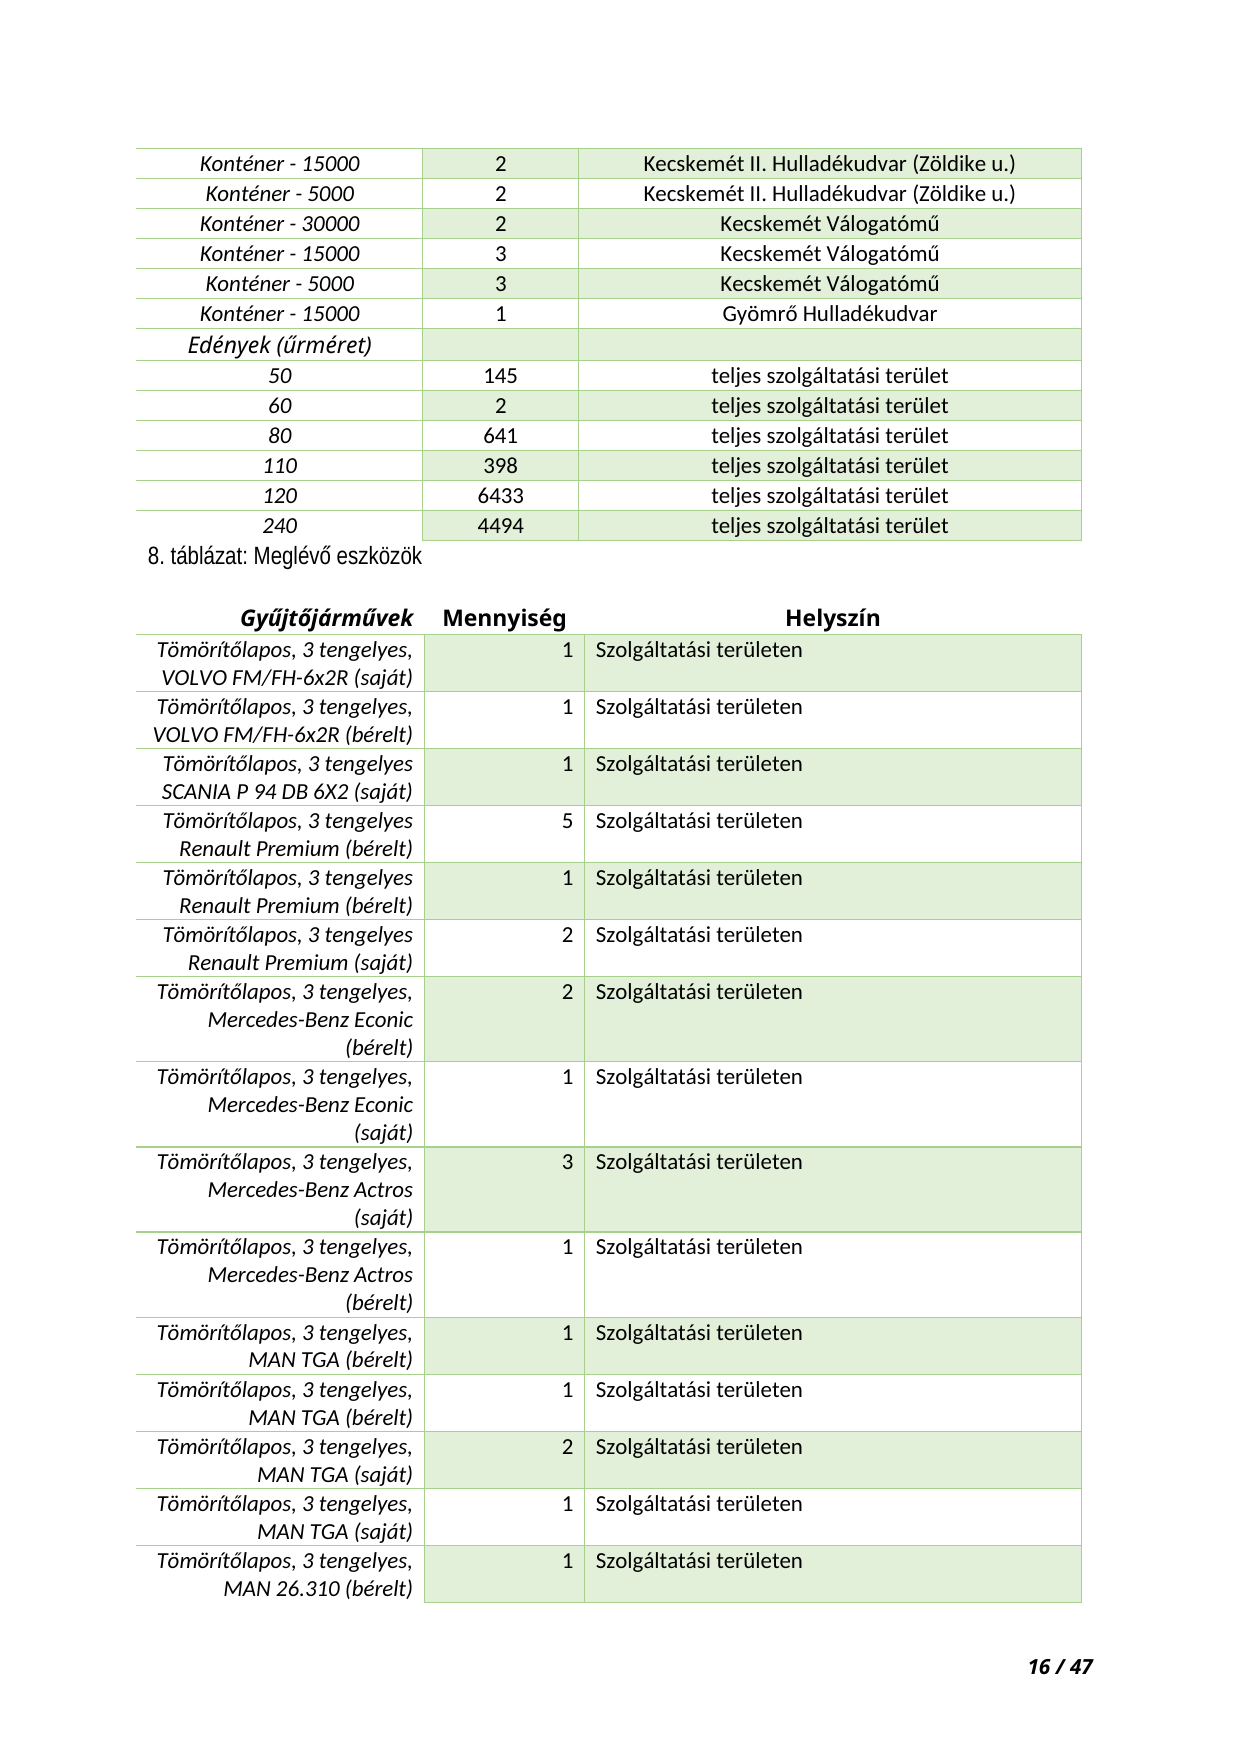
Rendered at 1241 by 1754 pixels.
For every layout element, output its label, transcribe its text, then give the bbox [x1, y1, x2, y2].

table_cell Szolgáltatási területen [585, 1318, 1081, 1374]
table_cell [585, 1546, 1081, 1602]
table_cell Konténer - 15000 [136, 149, 422, 178]
table_cell 2 [425, 1432, 584, 1488]
table_header Mennyiség [424, 603, 584, 634]
table_header Helyszín [584, 603, 1081, 634]
table_cell 80 [136, 421, 422, 450]
table_cell Konténer - 5000 [136, 179, 422, 208]
table_cell Szolgáltatási területen [585, 635, 1081, 691]
table_cell Tömörítőlapos, 3 tengelyes, MAN TGA (saját) [136, 1489, 424, 1545]
table_cell 110 [136, 451, 422, 480]
table_cell Szolgáltatási területen [585, 1233, 1081, 1317]
table_cell 3 [423, 269, 578, 298]
table_cell Tömörítőlapos, 3 tengelyes, MAN TGA (saját) [136, 1432, 424, 1488]
table_cell Szolgáltatási területen [585, 1062, 1081, 1146]
table_cell Tömörítőlapos, 3 tengelyes, MAN TGA (bérelt) [136, 1318, 424, 1374]
table_cell Szolgáltatási területen [585, 692, 1081, 748]
table_cell teljes szolgáltatási terület [579, 421, 1081, 450]
table_cell teljes szolgáltatási terület [579, 481, 1081, 510]
table_cell 1 [425, 1375, 584, 1431]
table_cell 1 [425, 635, 584, 691]
table_cell Tömörítőlapos, 3 tengelyes SCANIA P 94 DB 6X2 (saját) [136, 749, 424, 805]
table_cell Szolgáltatási területen [585, 1375, 1081, 1431]
table_cell Szolgáltatási területen [585, 1148, 1081, 1231]
table_cell 2 [423, 149, 578, 178]
table_cell Szolgáltatási területen [585, 863, 1081, 919]
table_cell 3 [425, 1148, 584, 1231]
table_cell 2 [423, 209, 578, 238]
table_cell Tömörítőlapos, 3 tengelyes, VOLVO FM/FH-6x2R (bérelt) [136, 692, 424, 748]
table_cell 1 [425, 1489, 584, 1545]
table_cell 1 [423, 299, 578, 328]
table_cell Gyömrő Hulladékudvar [579, 299, 1081, 328]
table_cell Konténer - 5000 [136, 269, 422, 298]
table_cell 6433 [423, 481, 578, 510]
table_cell 2 [423, 391, 578, 420]
table_cell 3 [423, 239, 578, 268]
table_cell Konténer - 15000 [136, 239, 422, 268]
text 8. táblázat: Meglévő eszközök [148, 541, 1093, 569]
table_header Gyűjtőjárművek [136, 603, 424, 634]
table_cell Szolgáltatási területen [585, 977, 1081, 1061]
table_cell Tömörítőlapos, 3 tengelyes, Mercedes-Benz Econic (saját) [136, 1062, 424, 1146]
table_cell Tömörítőlapos, 3 tengelyes, MAN 26.310 (bérelt) [136, 1546, 424, 1602]
table_cell Konténer - 15000 [136, 299, 422, 328]
table_cell Szolgáltatási területen [585, 806, 1081, 862]
table_cell Kecskemét Válogatómű [579, 209, 1081, 238]
table_cell 2 [425, 920, 584, 976]
table_cell Szolgáltatási területen [585, 749, 1081, 805]
table_cell Kecskemét Válogatómű [579, 269, 1081, 298]
table_cell 1 [425, 692, 584, 748]
table_cell 145 [423, 361, 578, 390]
table_cell teljes szolgáltatási terület [579, 361, 1081, 390]
table_cell Szolgáltatási területen [585, 1489, 1081, 1545]
table_cell Tömörítőlapos, 3 tengelyes, Mercedes-Benz Actros (saját) [136, 1148, 424, 1231]
table_cell Tömörítőlapos, 3 tengelyes, VOLVO FM/FH-6x2R (saját) [136, 635, 424, 691]
table_cell 1 [425, 1318, 584, 1374]
table_cell 5 [425, 806, 584, 862]
table_cell Konténer - 30000 [136, 209, 422, 238]
table_cell 1 [425, 1062, 584, 1146]
table_cell Tömörítőlapos, 3 tengelyes, MAN TGA (bérelt) [136, 1375, 424, 1431]
table_cell 1 [425, 1546, 584, 1602]
table_cell 641 [423, 421, 578, 450]
table_cell 2 [425, 977, 584, 1061]
table_cell Tömörítőlapos, 3 tengelyes Renault Premium (bérelt) [136, 806, 424, 862]
table_cell teljes szolgáltatási terület [579, 451, 1081, 480]
table_cell 120 [136, 481, 422, 510]
table_cell 1 [425, 1233, 584, 1317]
table_cell 398 [423, 451, 578, 480]
table_cell 1 [425, 863, 584, 919]
table_cell [579, 329, 1081, 360]
table_cell Szolgáltatási területen [585, 1432, 1081, 1488]
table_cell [579, 149, 1081, 178]
table_cell Tömörítőlapos, 3 tengelyes, Mercedes-Benz Econic (bérelt) [136, 977, 424, 1061]
table_cell teljes szolgáltatási terület [579, 511, 1081, 540]
table_cell Tömörítőlapos, 3 tengelyes, Mercedes-Benz Actros (bérelt) [136, 1233, 424, 1317]
table_cell 60 [136, 391, 422, 420]
table_cell 240 [136, 511, 422, 540]
table_cell 50 [136, 361, 422, 390]
table_cell 1 [425, 749, 584, 805]
table_cell [423, 329, 578, 360]
table_cell Kecskemét Válogatómű [579, 239, 1081, 268]
table_cell Tömörítőlapos, 3 tengelyes Renault Premium (bérelt) [136, 863, 424, 919]
table_cell Szolgáltatási területen [585, 920, 1081, 976]
table_cell 2 [423, 179, 578, 208]
table_cell teljes szolgáltatási terület [579, 391, 1081, 420]
table_cell 4494 [423, 511, 578, 540]
table_cell Edények (űrméret) [136, 329, 422, 360]
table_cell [579, 179, 1081, 208]
table_cell Tömörítőlapos, 3 tengelyes Renault Premium (saját) [136, 920, 424, 976]
